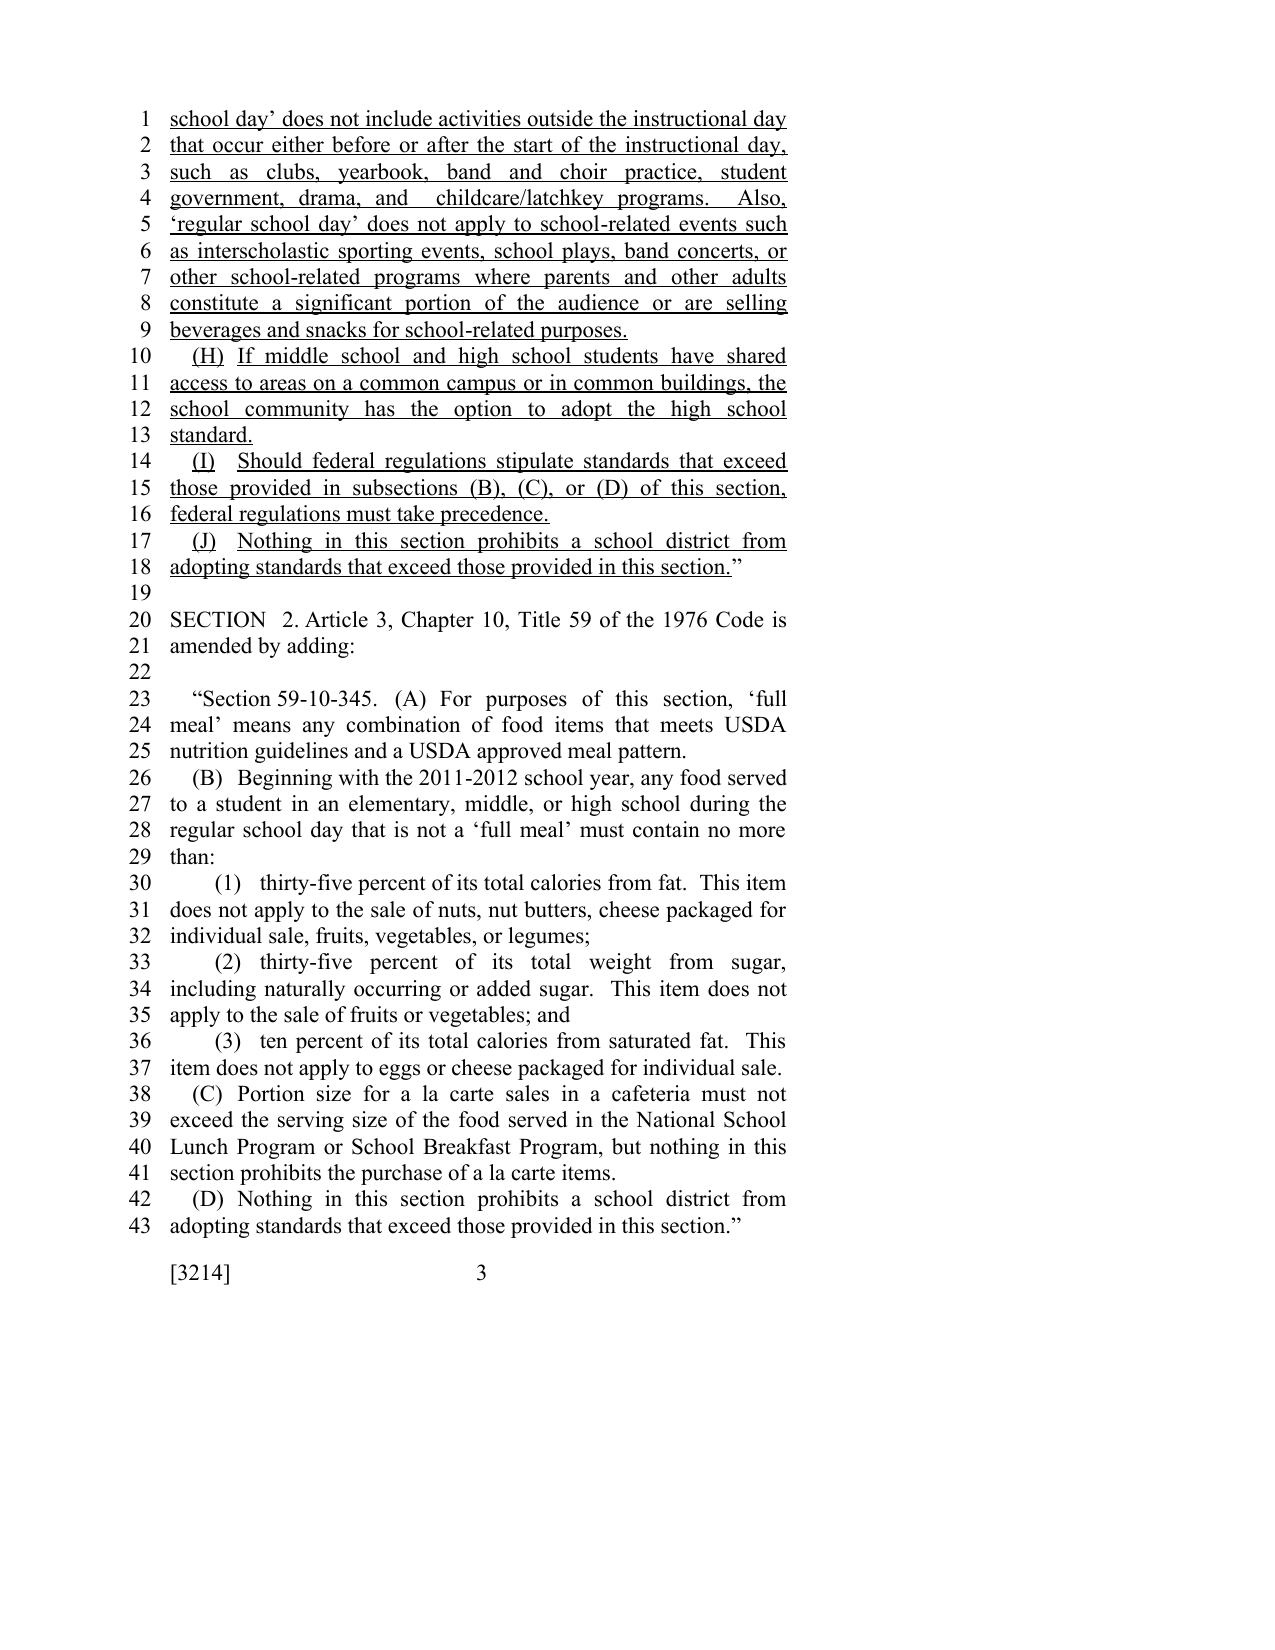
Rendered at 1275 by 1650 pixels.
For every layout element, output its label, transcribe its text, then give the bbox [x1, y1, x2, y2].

text (I) Should federal regulations stipulate standards that exceed those provided in subsections (B), (C), or (D) of this section, federal regulations must take precedence. [169, 498, 787, 527]
text (H) If middle school and high school students have shared access to areas on a common campus or in common buildings, the school community has the option to adopt the high school standard. [169, 342, 787, 391]
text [169, 129, 787, 154]
text “Section 59-10-345. (A) For purposes of this section, ‘full meal’ means any combination of food items that meets USDA nutrition guidelines and a USDA approved meal pattern. [169, 685, 787, 764]
text (3) ten percent of its total calories from saturated fat. This item does not apply to eggs or cheese packaged for individual sale. [169, 1027, 787, 1080]
text (1) thirty-five percent of its total calories from fat. This item does not apply to the sale of nuts, nut butters, cheese packaged for individual sale, fruits, vegetables, or legumes; [169, 869, 787, 948]
text (B) Beginning with the 2011-2012 school year, any food served to a student in an elementary, middle, or high school during the regular school day that is not a ‘full meal’ must contain no more than: [169, 764, 787, 869]
text (2) thirty-five percent of its total weight from sugar, including naturally occurring or added sugar. This item does not apply to the sale of fruits or vegetables; and [169, 948, 787, 1027]
text (C) Portion size for a la carte sales in a cafeteria must not exceed the serving size of the food served in the National School Lunch Program or School Breakfast Program, but nothing in this section prohibits the purchase of a la carte items. [169, 1080, 787, 1186]
text (J) Nothing in this section prohibits a school district from adopting standards that exceed those provided in this section.” [169, 527, 787, 579]
text (I) Should federal regulations stipulate standards that exceed those provided in subsections (B), (C), or (D) of this section, federal regulations must take precedence. [169, 448, 787, 497]
text SECTION 2. Article 3, Chapter 10, Title 59 of the 1976 Code is amended by adding: [169, 606, 787, 658]
text (H) If middle school and high school students have shared access to areas on a common campus or in common buildings, the school community has the option to adopt the high school standard. [169, 419, 787, 448]
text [169, 105, 787, 128]
text (H) If middle school and high school students have shared access to areas on a common campus or in common buildings, the school community has the option to adopt the high school standard. [169, 392, 787, 418]
text (D) Nothing in this section prohibits a school district from adopting standards that exceed those provided in this section.” [169, 1186, 787, 1238]
